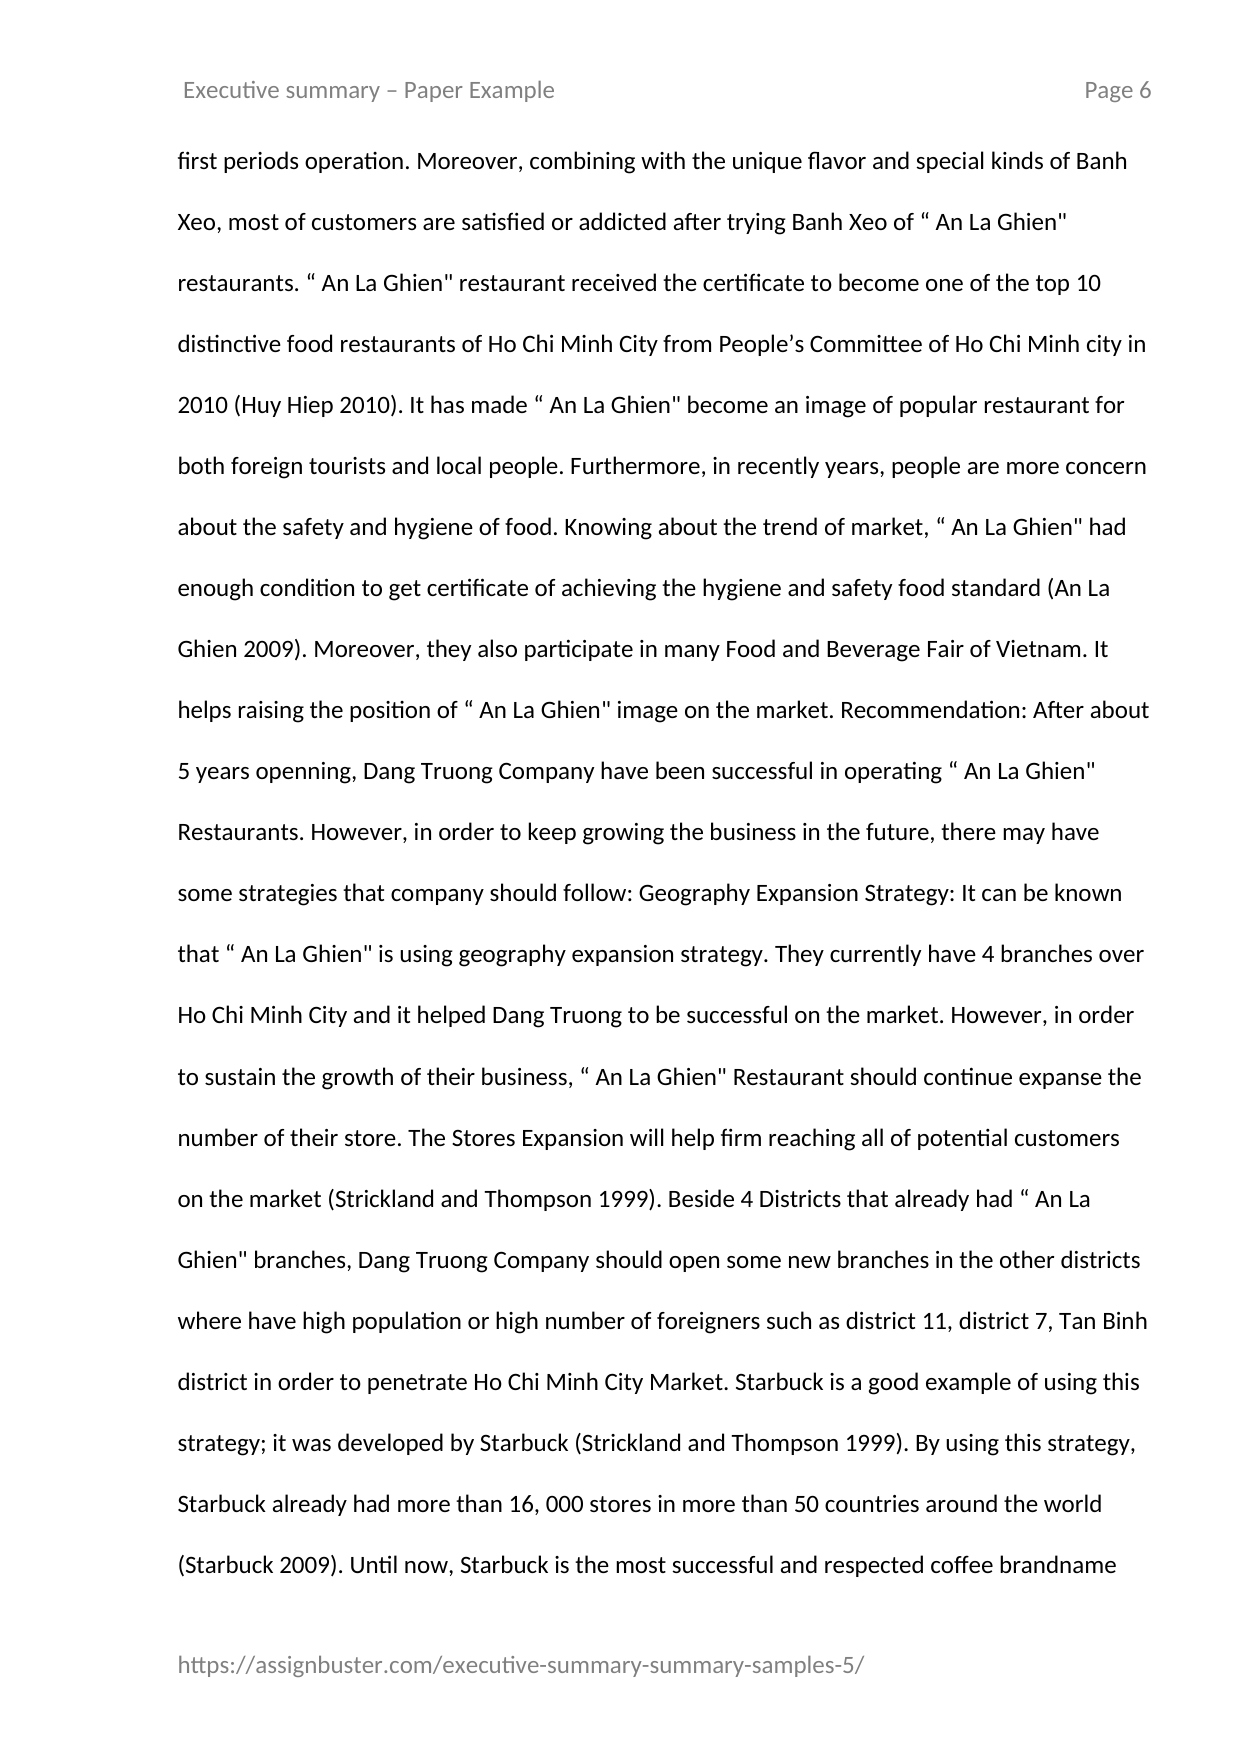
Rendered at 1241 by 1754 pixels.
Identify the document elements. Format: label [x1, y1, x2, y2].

text [177, 145, 1152, 1579]
